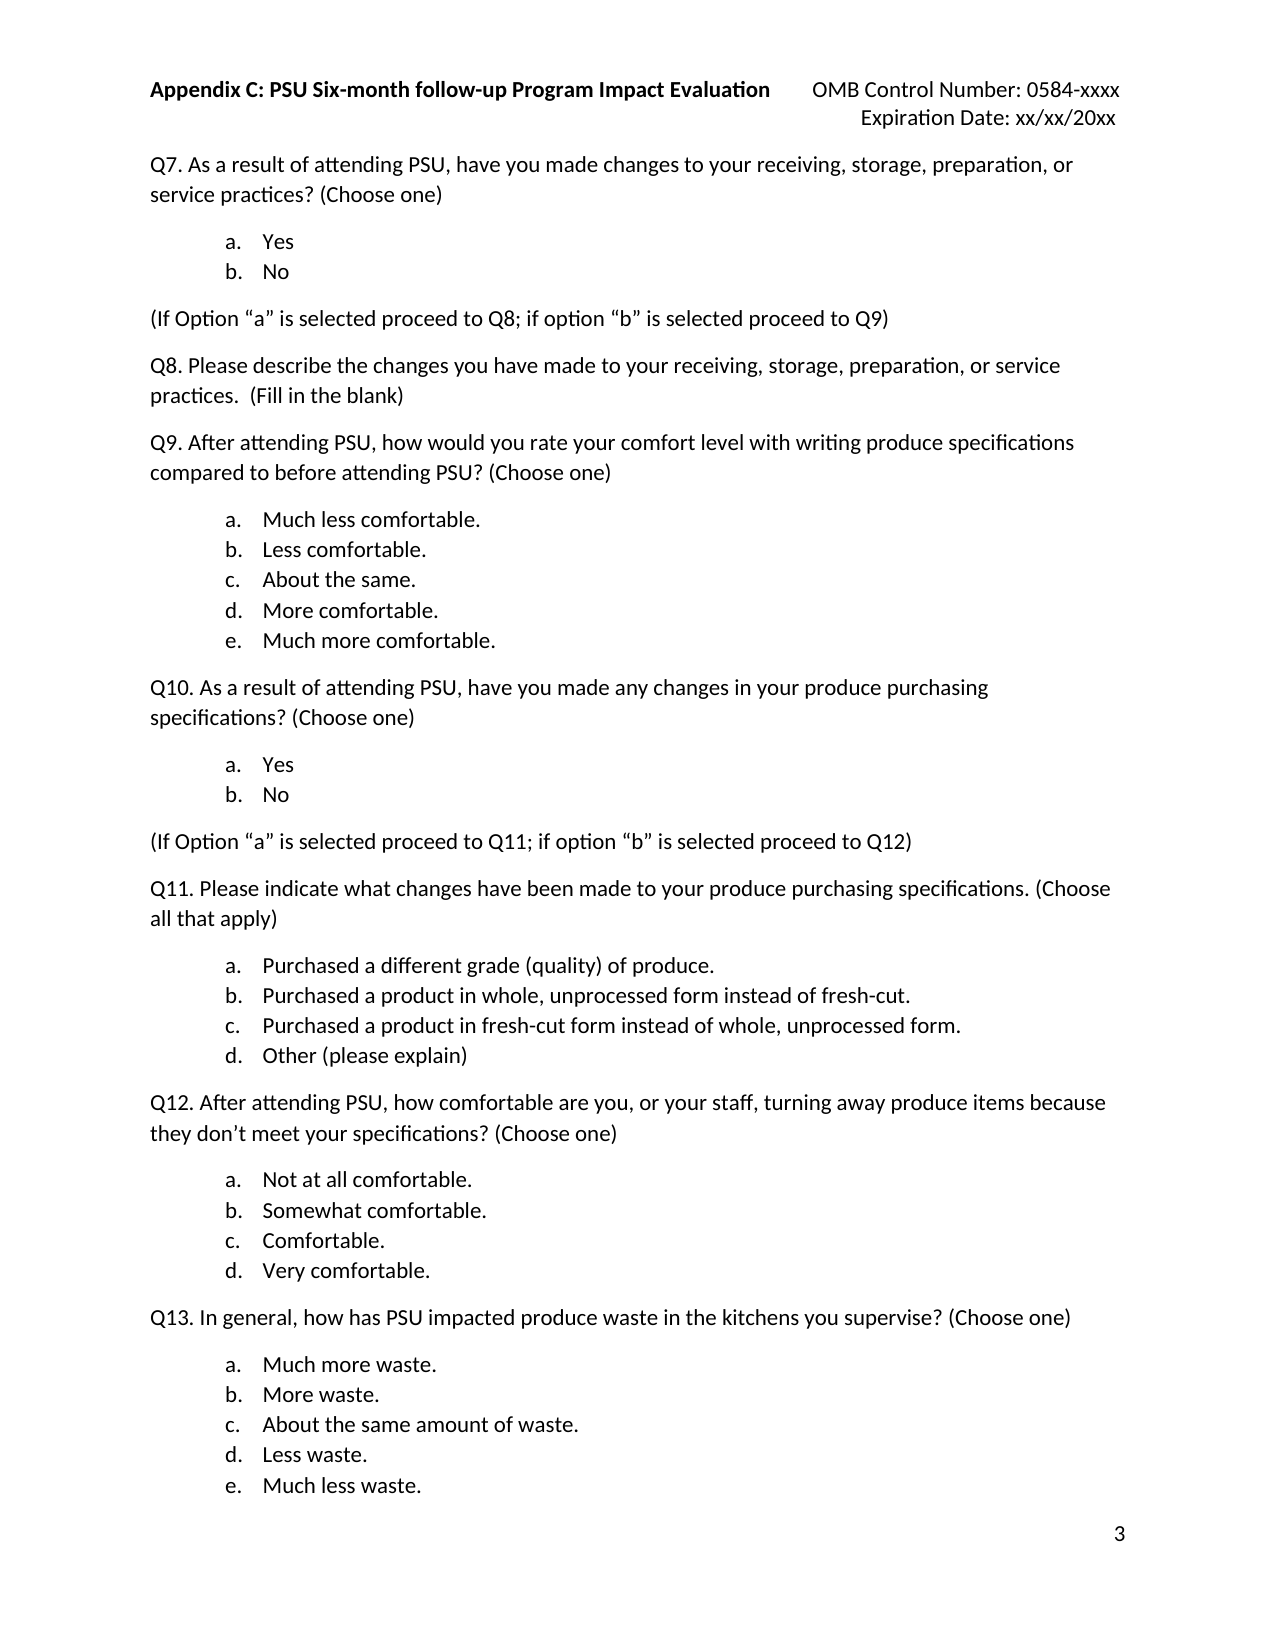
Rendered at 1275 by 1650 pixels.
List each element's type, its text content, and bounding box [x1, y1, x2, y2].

text (If Option “a” is selected proceed to Q8; if option “b” is selected proceed to Q9) [150, 304, 1125, 332]
text (If Option “a” is selected proceed to Q11; if option “b” is selected proceed to Q12) [150, 827, 1125, 855]
list No [225, 257, 1125, 285]
text Q9. After attending PSU, how would you rate your comfort level with writing produce specifications compared to before attending PSU? (Choose one) [150, 428, 1125, 486]
list Yes [225, 750, 1125, 778]
list Much more waste. [225, 1350, 1125, 1378]
list Very comfortable. [225, 1256, 1125, 1284]
text Q7. As a result of attending PSU, have you made changes to your receiving, storage, preparation, or service practices? (Choose one) [150, 150, 1125, 208]
list Much less waste. [225, 1471, 1125, 1499]
text Q10. As a result of attending PSU, have you made any changes in your produce purchasing specifications? (Choose one) [150, 673, 1125, 731]
list Much more comfortable. [225, 626, 1125, 654]
list Purchased a different grade (quality) of produce. [225, 951, 1125, 979]
list Comfortable. [225, 1226, 1125, 1254]
list Less waste. [225, 1441, 1125, 1469]
list Yes [225, 227, 1125, 255]
list Not at all comfortable. [225, 1166, 1125, 1194]
text Q13. In general, how has PSU impacted produce waste in the kitchens you supervise? (Choose one) [150, 1303, 1125, 1331]
list No [225, 780, 1125, 808]
list Other (please explain) [225, 1042, 1125, 1070]
list Purchased a product in fresh-cut form instead of whole, unprocessed form. [225, 1011, 1125, 1039]
text Q11. Please indicate what changes have been made to your produce purchasing specifications. (Choose all that apply) [150, 874, 1125, 932]
list Purchased a product in whole, unprocessed form instead of fresh-cut. [225, 981, 1125, 1009]
text Q8. Please describe the changes you have made to your receiving, storage, preparation, or service practices. (Fill in the blank) [150, 351, 1125, 409]
list About the same amount of waste. [225, 1410, 1125, 1438]
list Much less comfortable. [225, 505, 1125, 533]
list Somewhat comfortable. [225, 1196, 1125, 1224]
list More comfortable. [225, 596, 1125, 624]
text Q12. After attending PSU, how comfortable are you, or your staff, turning away produce items because they don’t meet your specifications? (Choose one) [150, 1088, 1125, 1147]
list Less comfortable. [225, 535, 1125, 563]
list More waste. [225, 1380, 1125, 1408]
list About the same. [225, 566, 1125, 594]
